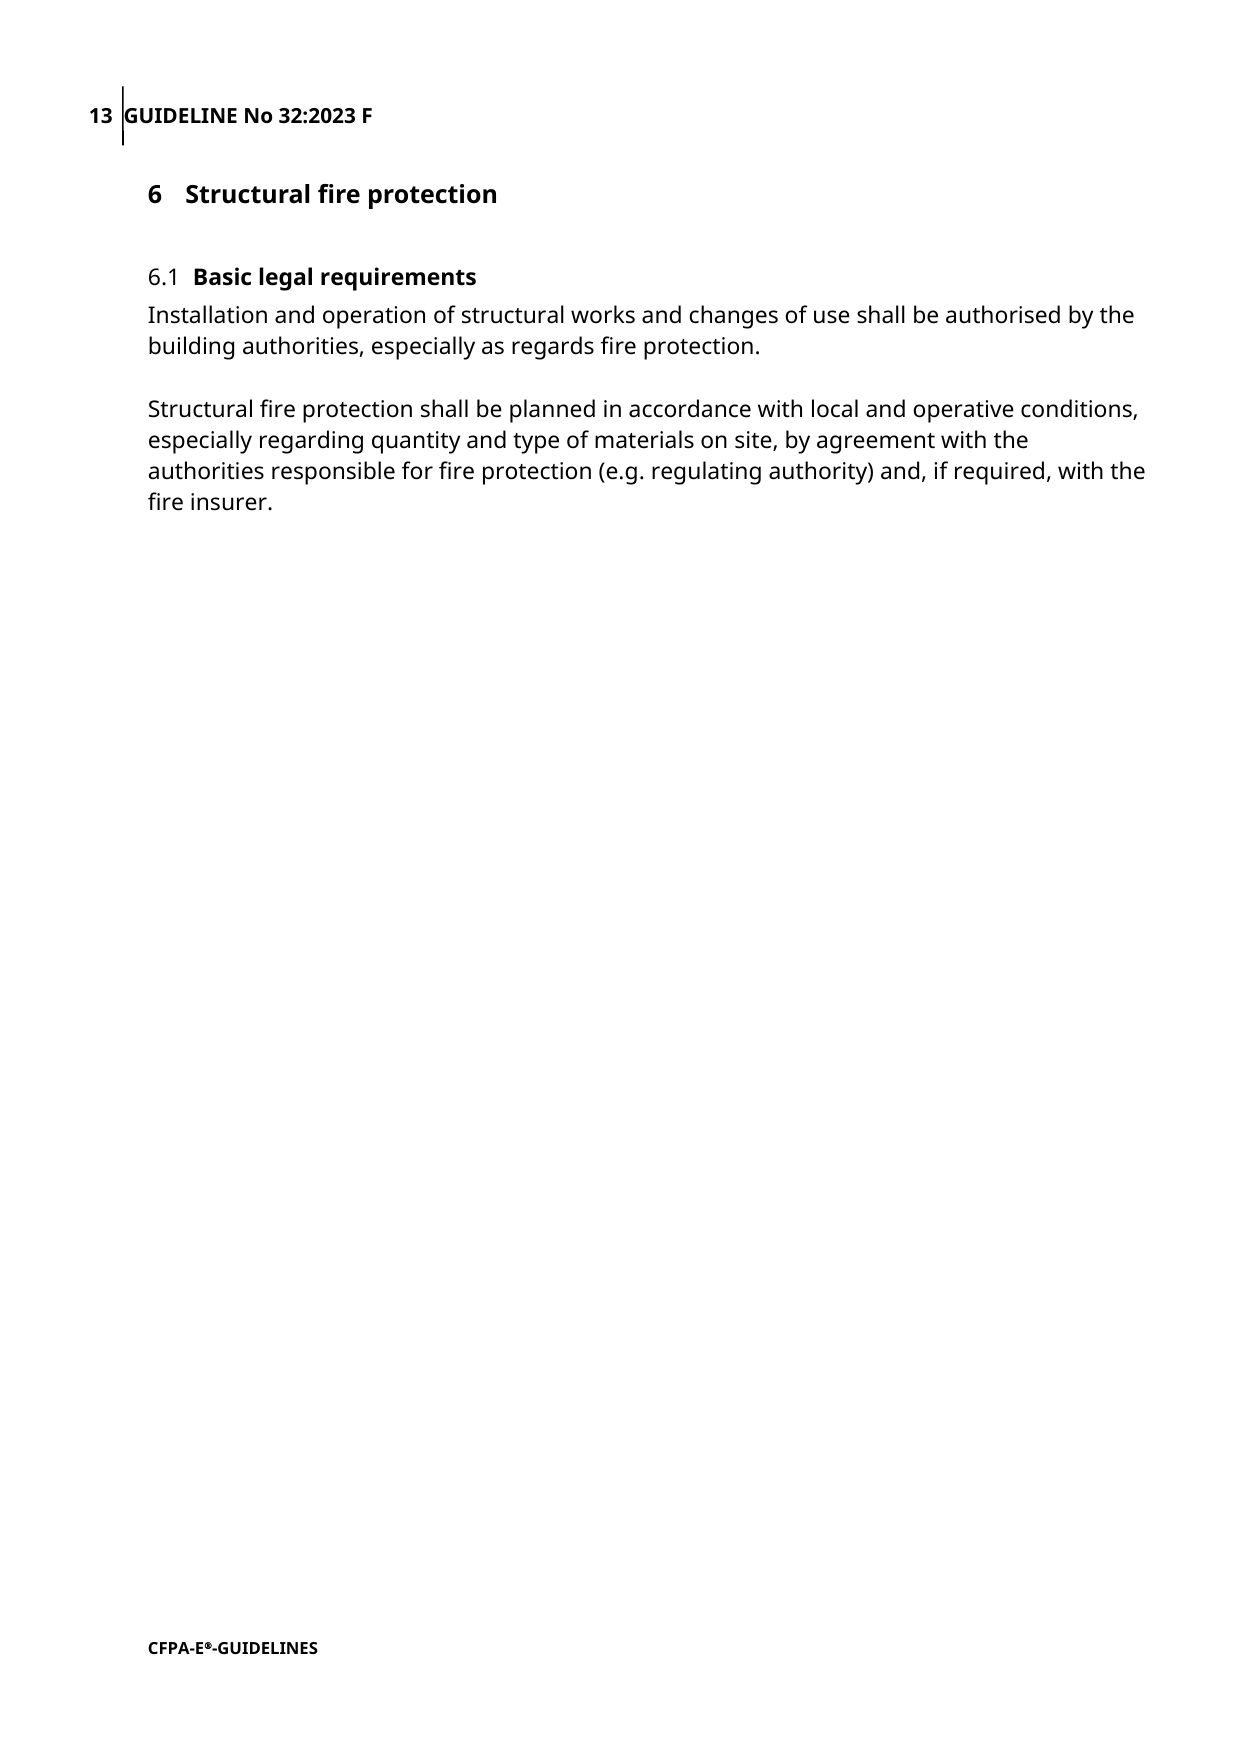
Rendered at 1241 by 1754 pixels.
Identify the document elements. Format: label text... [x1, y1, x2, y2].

subtitle Basic legal requirements [148, 261, 1152, 292]
text Structural fire protection shall be planned in accordance with local and operative conditions, especially regarding quantity and type of materials on site, by agreement with the authorities responsible for fire protection (e.g. regulating authority) and, if required, with the fire insurer. [148, 392, 1152, 517]
text Installation and operation of structural works and changes of use shall be authorised by the building authorities, especially as regards fire protection. [148, 299, 1152, 361]
subtitle Structural fire protection [148, 177, 1152, 211]
